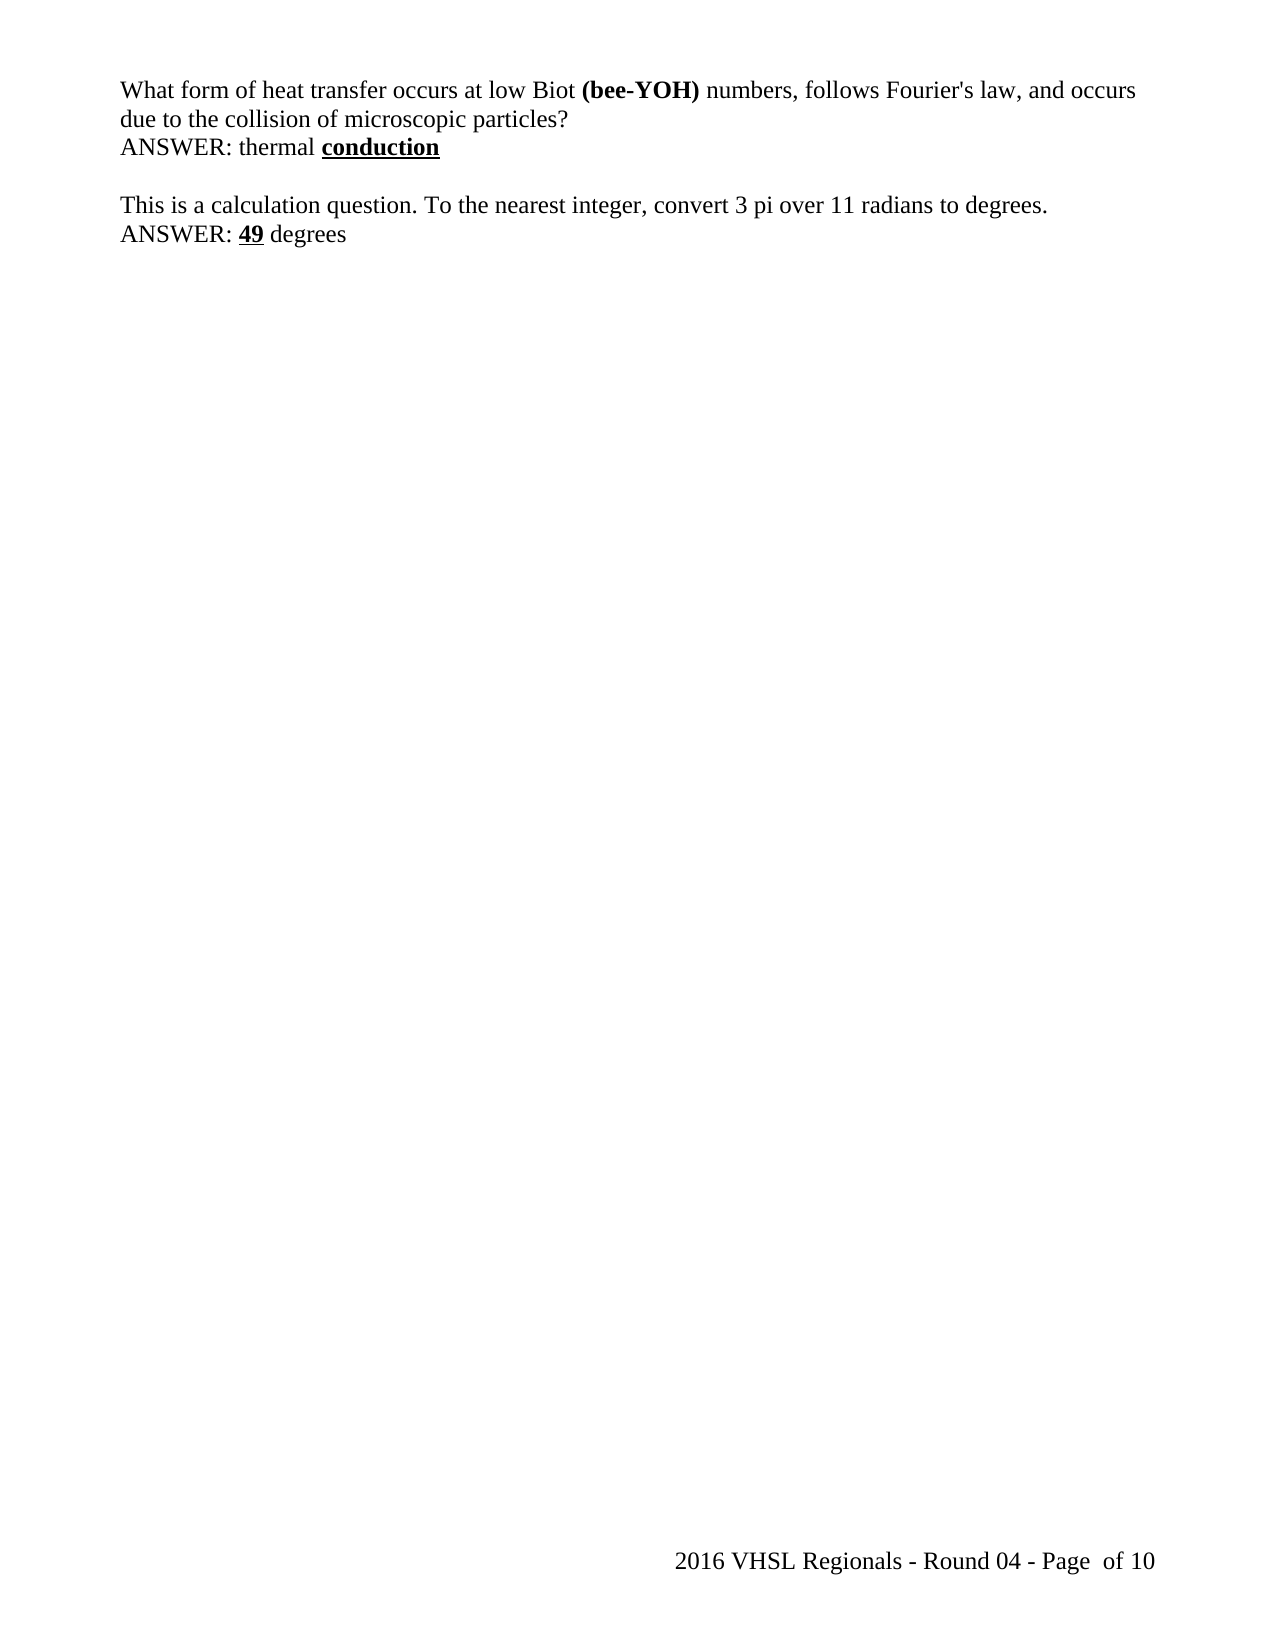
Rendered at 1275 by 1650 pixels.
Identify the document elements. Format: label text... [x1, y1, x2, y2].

text This is a calculation question. To the nearest integer, convert 3 pi over 11 radians to degrees. ANSWER: 49 degrees [120, 190, 1155, 247]
text What form of heat transfer occurs at low Biot (bee-YOH) numbers, follows Fourier's law, and occurs due to the collision of microscopic particles? ANSWER: thermal conduction [120, 75, 1155, 161]
